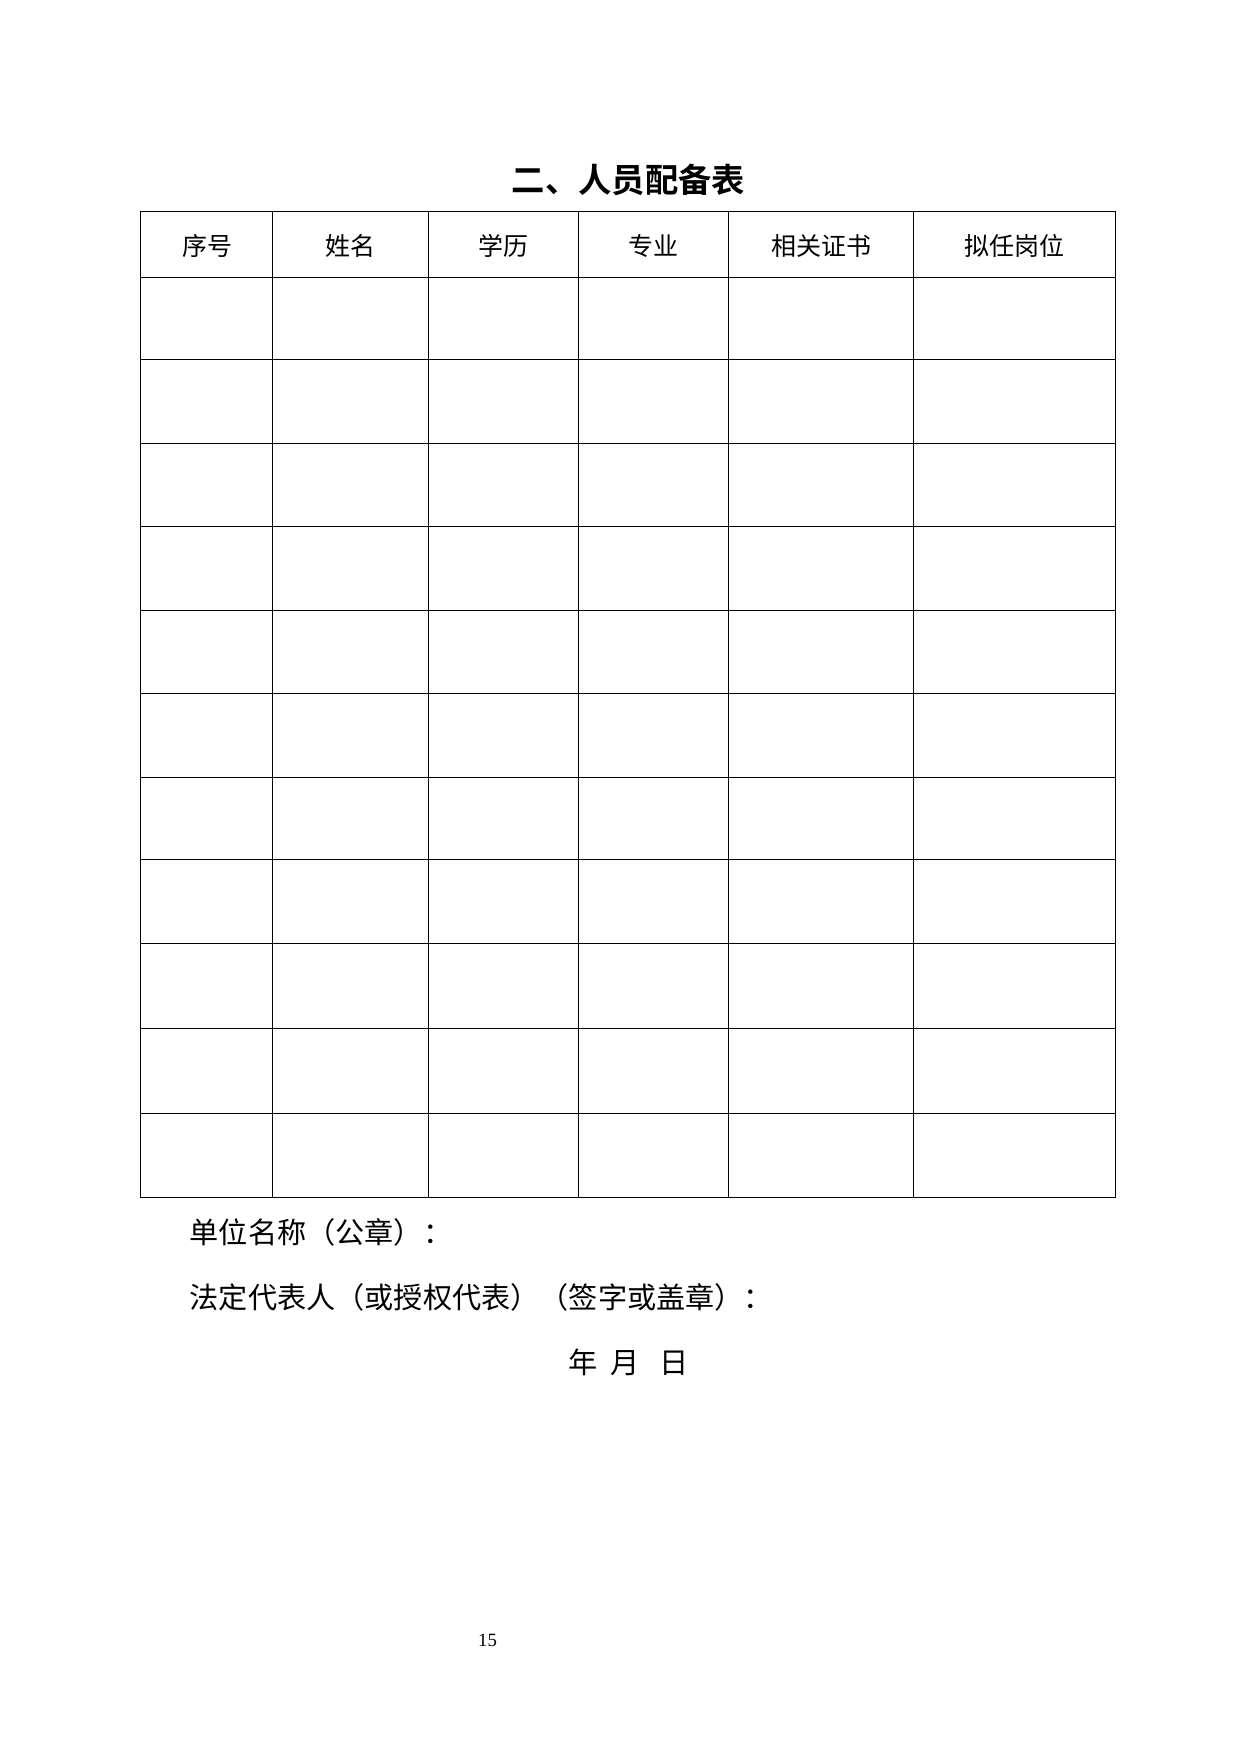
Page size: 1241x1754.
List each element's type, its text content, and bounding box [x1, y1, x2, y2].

table_cell [579, 694, 728, 777]
text 二、人员配备表 [131, 146, 1125, 211]
table_cell [729, 694, 913, 777]
table_cell [141, 1114, 272, 1197]
table_cell [914, 944, 1115, 1027]
table_header 序号 [141, 212, 272, 277]
table_cell [429, 944, 578, 1027]
table_cell [914, 611, 1115, 693]
table_cell [579, 1029, 728, 1112]
table_cell [914, 360, 1115, 443]
text 法定代表人（或授权代表）（签字或盖章）： [131, 1263, 1125, 1328]
table_cell [141, 944, 272, 1027]
table_header 专业 [579, 212, 728, 277]
table_cell [273, 860, 428, 943]
table_cell [729, 944, 913, 1027]
table_cell [914, 444, 1115, 526]
table_cell [579, 278, 728, 359]
table_header 姓名 [273, 212, 428, 277]
table_cell [273, 944, 428, 1027]
table_cell [429, 1029, 578, 1112]
table_cell [429, 778, 578, 859]
table_cell [729, 778, 913, 859]
table_cell [429, 694, 578, 777]
table_cell [273, 444, 428, 526]
table_cell [579, 944, 728, 1027]
table_cell [579, 444, 728, 526]
table_cell [579, 611, 728, 693]
table_cell [273, 360, 428, 443]
table_cell [914, 527, 1115, 610]
table_cell [914, 1114, 1115, 1197]
table_cell [729, 278, 913, 359]
table_cell [273, 278, 428, 359]
table_cell [429, 360, 578, 443]
table_cell [273, 1029, 428, 1112]
table_cell [141, 444, 272, 526]
table_cell [141, 611, 272, 693]
table_cell [729, 360, 913, 443]
table_cell [141, 778, 272, 859]
table_cell [729, 527, 913, 610]
text 年 月 日 [131, 1328, 1125, 1393]
table_cell [141, 1029, 272, 1112]
table_cell [429, 1114, 578, 1197]
table_cell [729, 1029, 913, 1112]
table_cell [729, 1114, 913, 1197]
table_cell [579, 360, 728, 443]
text 单位名称（公章）： [131, 1198, 1125, 1263]
table_cell [141, 278, 272, 359]
table_cell [273, 611, 428, 693]
table_cell [914, 778, 1115, 859]
table_cell [429, 444, 578, 526]
table_cell [429, 278, 578, 359]
table_cell [429, 527, 578, 610]
table_cell [273, 694, 428, 777]
table_cell [579, 778, 728, 859]
table_cell [273, 778, 428, 859]
table_cell [429, 611, 578, 693]
table_cell [141, 860, 272, 943]
table_cell [914, 860, 1115, 943]
table_cell [914, 278, 1115, 359]
table_cell [273, 1114, 428, 1197]
table_cell [579, 860, 728, 943]
table_cell [141, 694, 272, 777]
table_cell [141, 527, 272, 610]
table_header 学历 [429, 212, 578, 277]
table_cell [729, 444, 913, 526]
table_cell [273, 527, 428, 610]
table_cell [914, 1029, 1115, 1112]
table_header 相关证书 [729, 212, 913, 277]
table_cell [141, 360, 272, 443]
table_cell [579, 1114, 728, 1197]
table_header 拟任岗位 [914, 212, 1115, 277]
table_cell [729, 860, 913, 943]
table_cell [579, 527, 728, 610]
table_cell [914, 694, 1115, 777]
table_cell [729, 611, 913, 693]
table_cell [429, 860, 578, 943]
